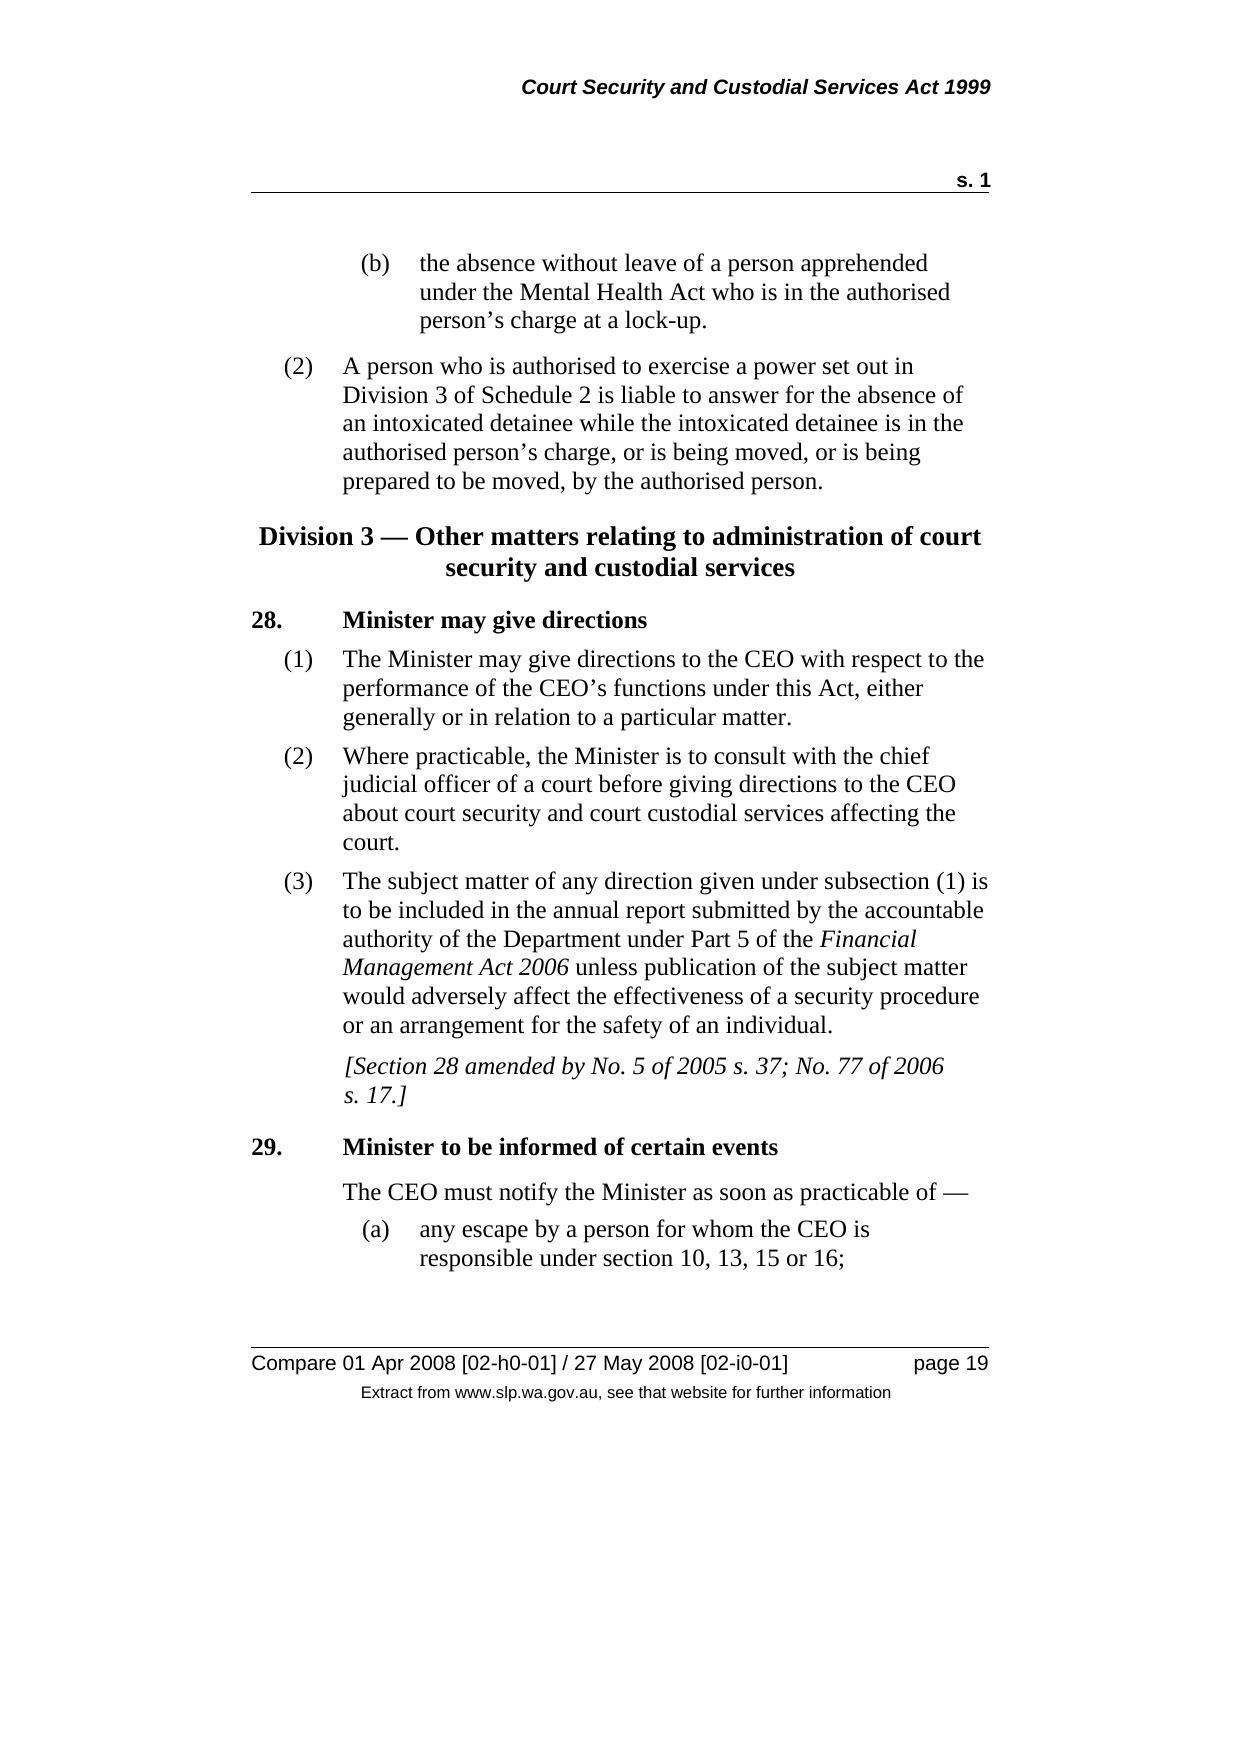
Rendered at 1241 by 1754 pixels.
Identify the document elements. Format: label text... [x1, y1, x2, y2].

text (2) Where practicable, the Minister is to consult with the chief judicial officer of a court before giving directions to the CEO about court security and court custodial services affecting the court. [251, 741, 989, 856]
subtitle Division 3 — Other matters relating to administration of court security and custodial services [251, 520, 989, 582]
text (a) any escape by a person for whom the CEO is responsible under section 10, 13, 15 or 16; [251, 1214, 989, 1272]
text (3) The subject matter of any direction given under subsection (1) is to be included in the annual report submitted by the accountable authority of the Department under Part 5 of the Financial Management Act 2006 unless publication of the subject matter would adversely affect the effectiveness of a security procedure or an arrangement for the safety of an individual. [251, 866, 989, 1039]
text (2) A person who is authorised to exercise a power set out in Division 3 of Schedule 2 is liable to answer for the absence of an intoxicated detainee while the intoxicated detainee is in the authorised person’s charge, or is being moved, or is being prepared to be moved, by the authorised person. [251, 351, 989, 495]
text (1) The Minister may give directions to the CEO with respect to the performance of the CEO’s functions under this Act, either generally or in relation to a particular matter. [251, 644, 989, 730]
text (b) the absence without leave of a person apprehended under the Mental Health Act who is in the authorised person’s charge at a lock-up. [251, 248, 989, 334]
subtitle 29. Minister to be informed of certain events [251, 1132, 989, 1160]
text The CEO must notify the Minister as soon as practicable of — [251, 1177, 989, 1206]
subtitle 28. Minister may give directions [251, 605, 989, 634]
text [Section 28 amended by No. 5 of 2005 s. 37; No. 77 of 2006 s. 17.] [251, 1051, 989, 1109]
